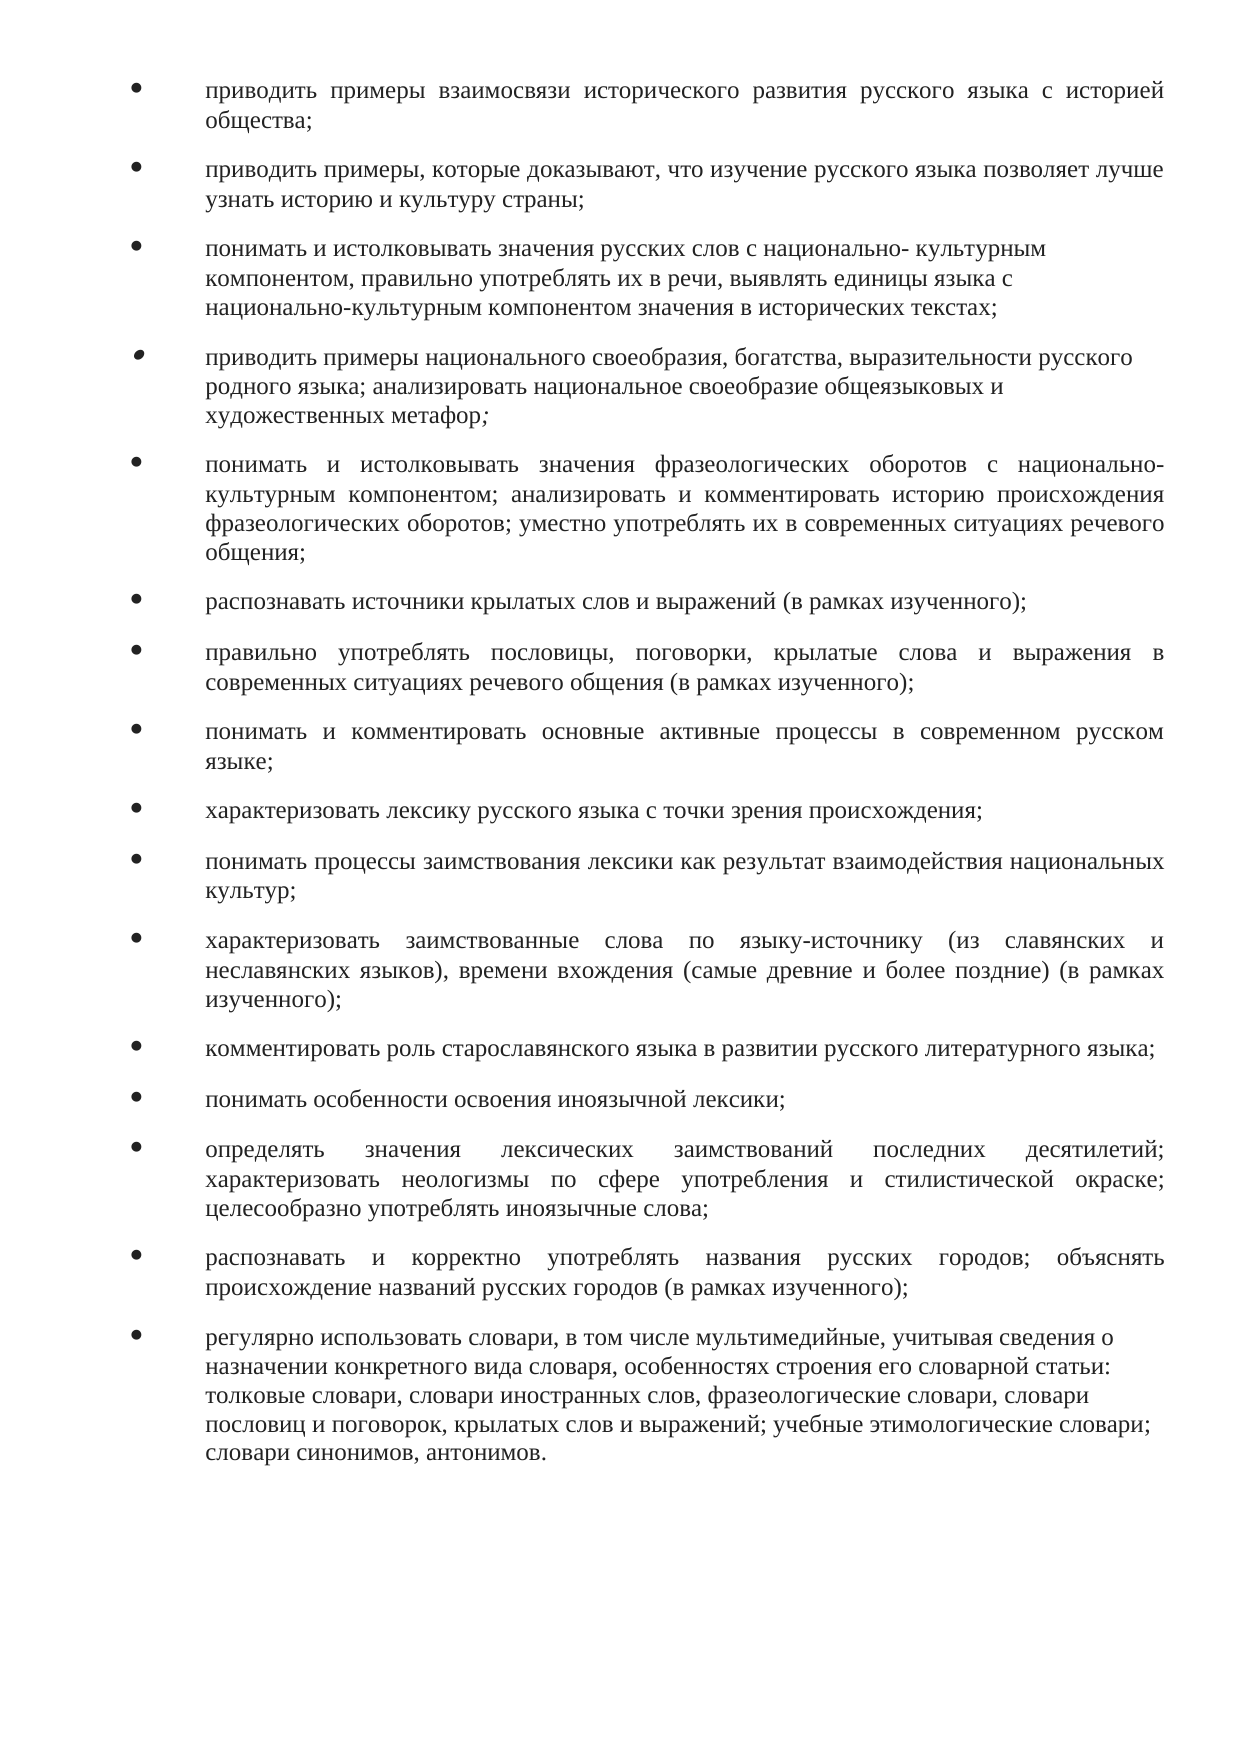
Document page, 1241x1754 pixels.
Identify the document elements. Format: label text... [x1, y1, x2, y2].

list понимать и истолковывать значения фразеологических оборотов с национально-культурным компонентом; анализировать и комментировать историю происхождения фразеологических оборотов; уместно употреблять их в современных ситуациях речевого общения; [131, 449, 1165, 566]
list регулярно использовать словари, в том числе мультимедийные, учитывая сведения о назначении конкретного вида словаря, особенностях строения его словарной статьи: толковые словари, словари иностранных слов, фразеологические словари, словари пословиц и поговорок, крылатых слов и выражений; учебные этимологические словари; словари синонимов, антонимов. [131, 1322, 1165, 1466]
list определять значения лексических заимствований последних десятилетий; характеризовать неологизмы по сфере употребления и стилистической окраске; целесообразно употреблять иноязычные слова; [131, 1134, 1165, 1221]
list понимать и комментировать основные активные процессы в современном русском языке; [131, 716, 1165, 774]
list комментировать роль старославянского языка в развитии русского литературного языка; [131, 1033, 1165, 1063]
list характеризовать заимствованные слова по языку-источнику (из славянских и неславянских языков), времени вхождения (самые древние и более поздние) (в рамках изученного); [131, 925, 1165, 1012]
list характеризовать лексику русского языка с точки зрения происхождения; [131, 795, 1165, 825]
list приводить примеры, которые доказывают, что изучение русского языка позволяет лучше узнать историю и культуру страны; [131, 154, 1165, 213]
list понимать и истолковывать значения русских слов с национально- культурным компонентом, правильно употреблять их в речи, выявлять единицы языка с национально-культурным компонентом значения в исторических текстах; [131, 233, 1165, 321]
list понимать особенности освоения иноязычной лексики; [131, 1084, 1165, 1113]
list распознавать источники крылатых слов и выражений (в рамках изученного); [131, 586, 1165, 616]
list понимать процессы заимствования лексики как результат взаимодействия национальных культур; [131, 846, 1165, 904]
list правильно употреблять пословицы, поговорки, крылатые слова и выражения в современных ситуациях речевого общения (в рамках изученного); [131, 637, 1165, 695]
list распознавать и корректно употреблять названия русских городов; объяснять происхождение названий русских городов (в рамках изученного); [131, 1242, 1165, 1301]
list приводить примеры взаимосвязи исторического развития русского языка с историей общества; [131, 75, 1165, 133]
list приводить примеры национального своеобразия, богатства, выразительности русского родного языка; анализировать национальное своеобразие общеязыковых и художественных метафор; [131, 342, 1165, 429]
